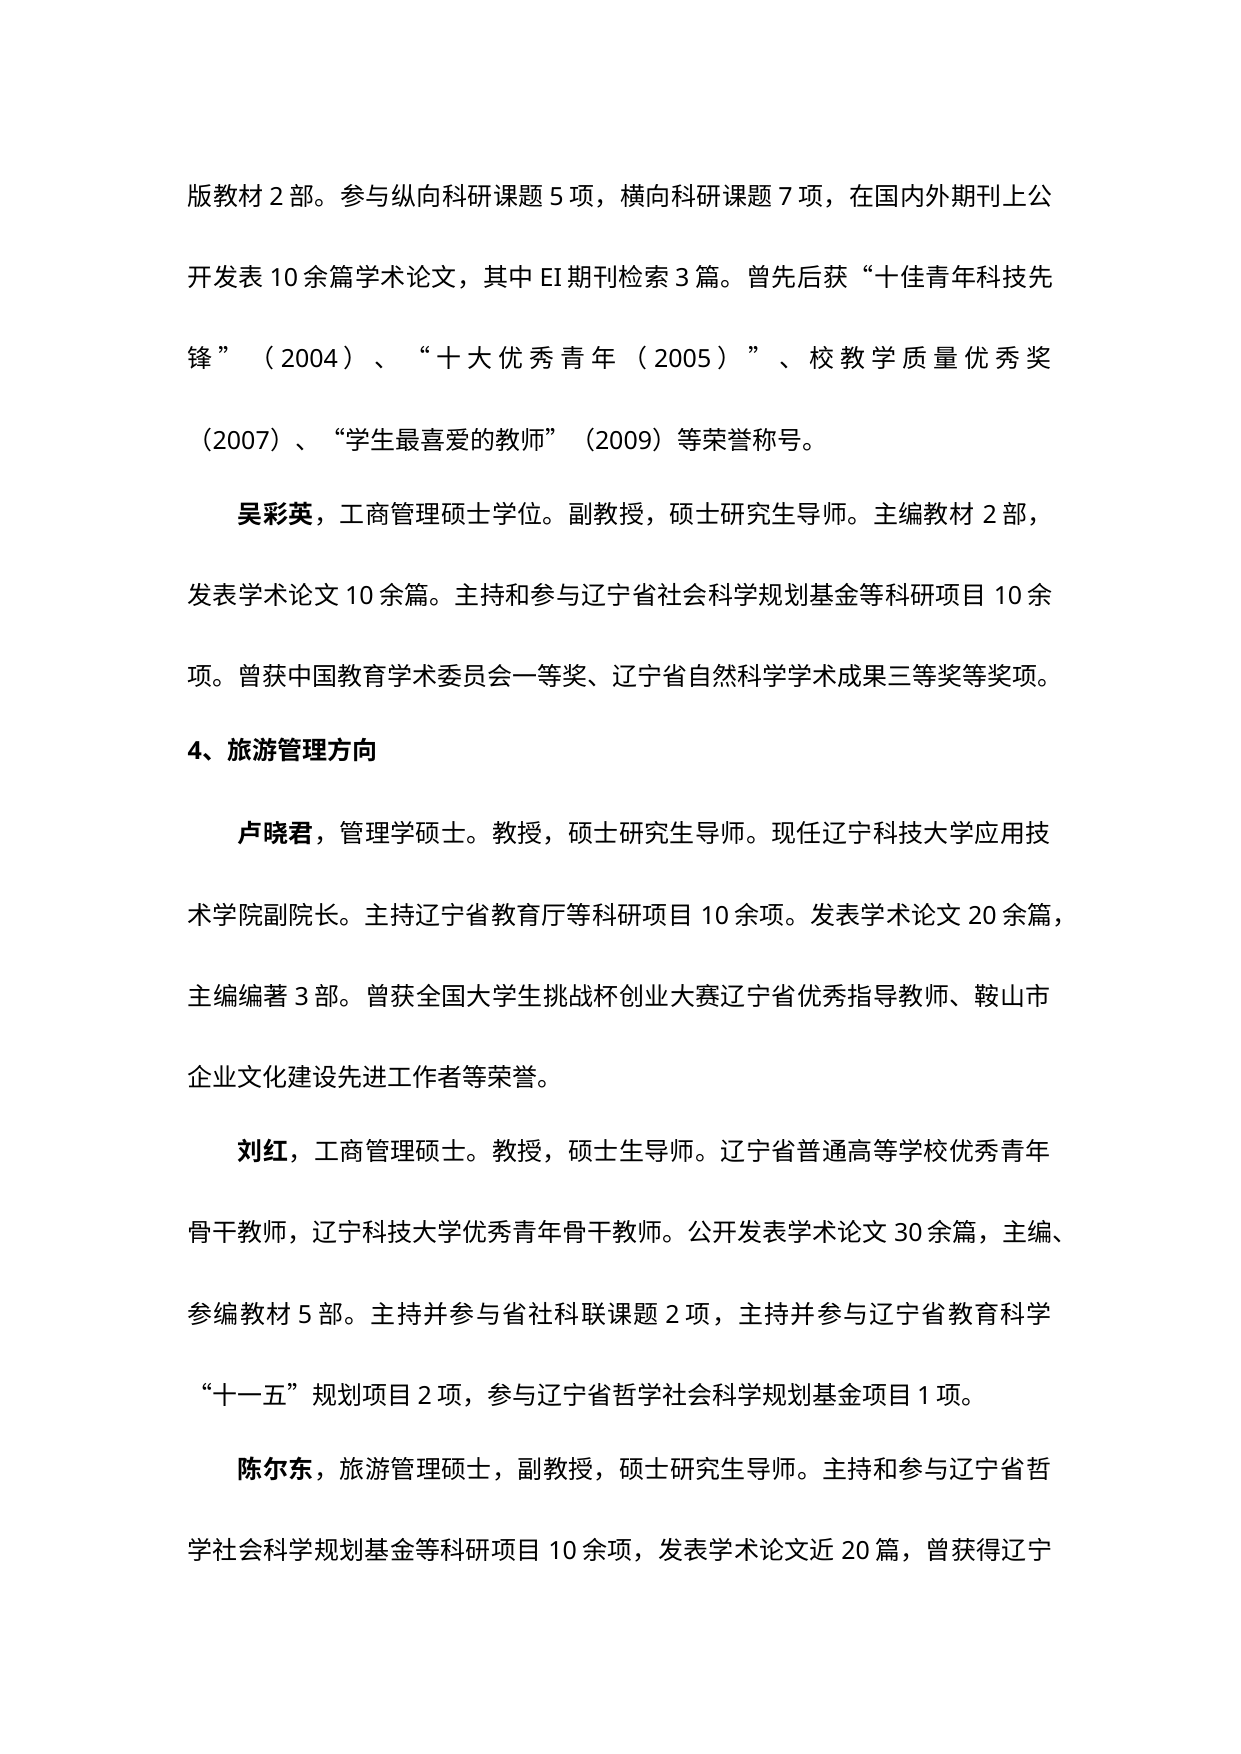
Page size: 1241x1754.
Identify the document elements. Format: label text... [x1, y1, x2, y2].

text 卢晓君，管理学硕士。教授，硕士研究生导师。现任辽宁科技大学应用技术学院副院长。主持辽宁省教育厅等科研项目10余项。发表学术论文20余篇，主编编著3部。曾获全国大学生挑战杯创业大赛辽宁省优秀指导教师、鞍山市企业文化建设先进工作者等荣誉。 [187, 799, 1053, 1108]
text 吴彩英，工商管理硕士学位。副教授，硕士研究生导师。主编教材2部，发表学术论文10余篇。主持和参与辽宁省社会科学规划基金等科研项目10余项。曾获中国教育学术委员会一等奖、辽宁省自然科学学术成果三等奖等奖项。 [187, 480, 1053, 707]
text 刘红，工商管理硕士。教授，硕士生导师。辽宁省普通高等学校优秀青年骨干教师，辽宁科技大学优秀青年骨干教师。公开发表学术论文30余篇，主编、参编教材5部。主持并参与省社科联课题2项，主持并参与辽宁省教育科学“十一五”规划项目2项，参与辽宁省哲学社会科学规划基金项目1项。 [187, 1117, 1053, 1426]
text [187, 1435, 1053, 1581]
text 4、旅游管理方向 [187, 716, 1053, 781]
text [187, 162, 1053, 471]
